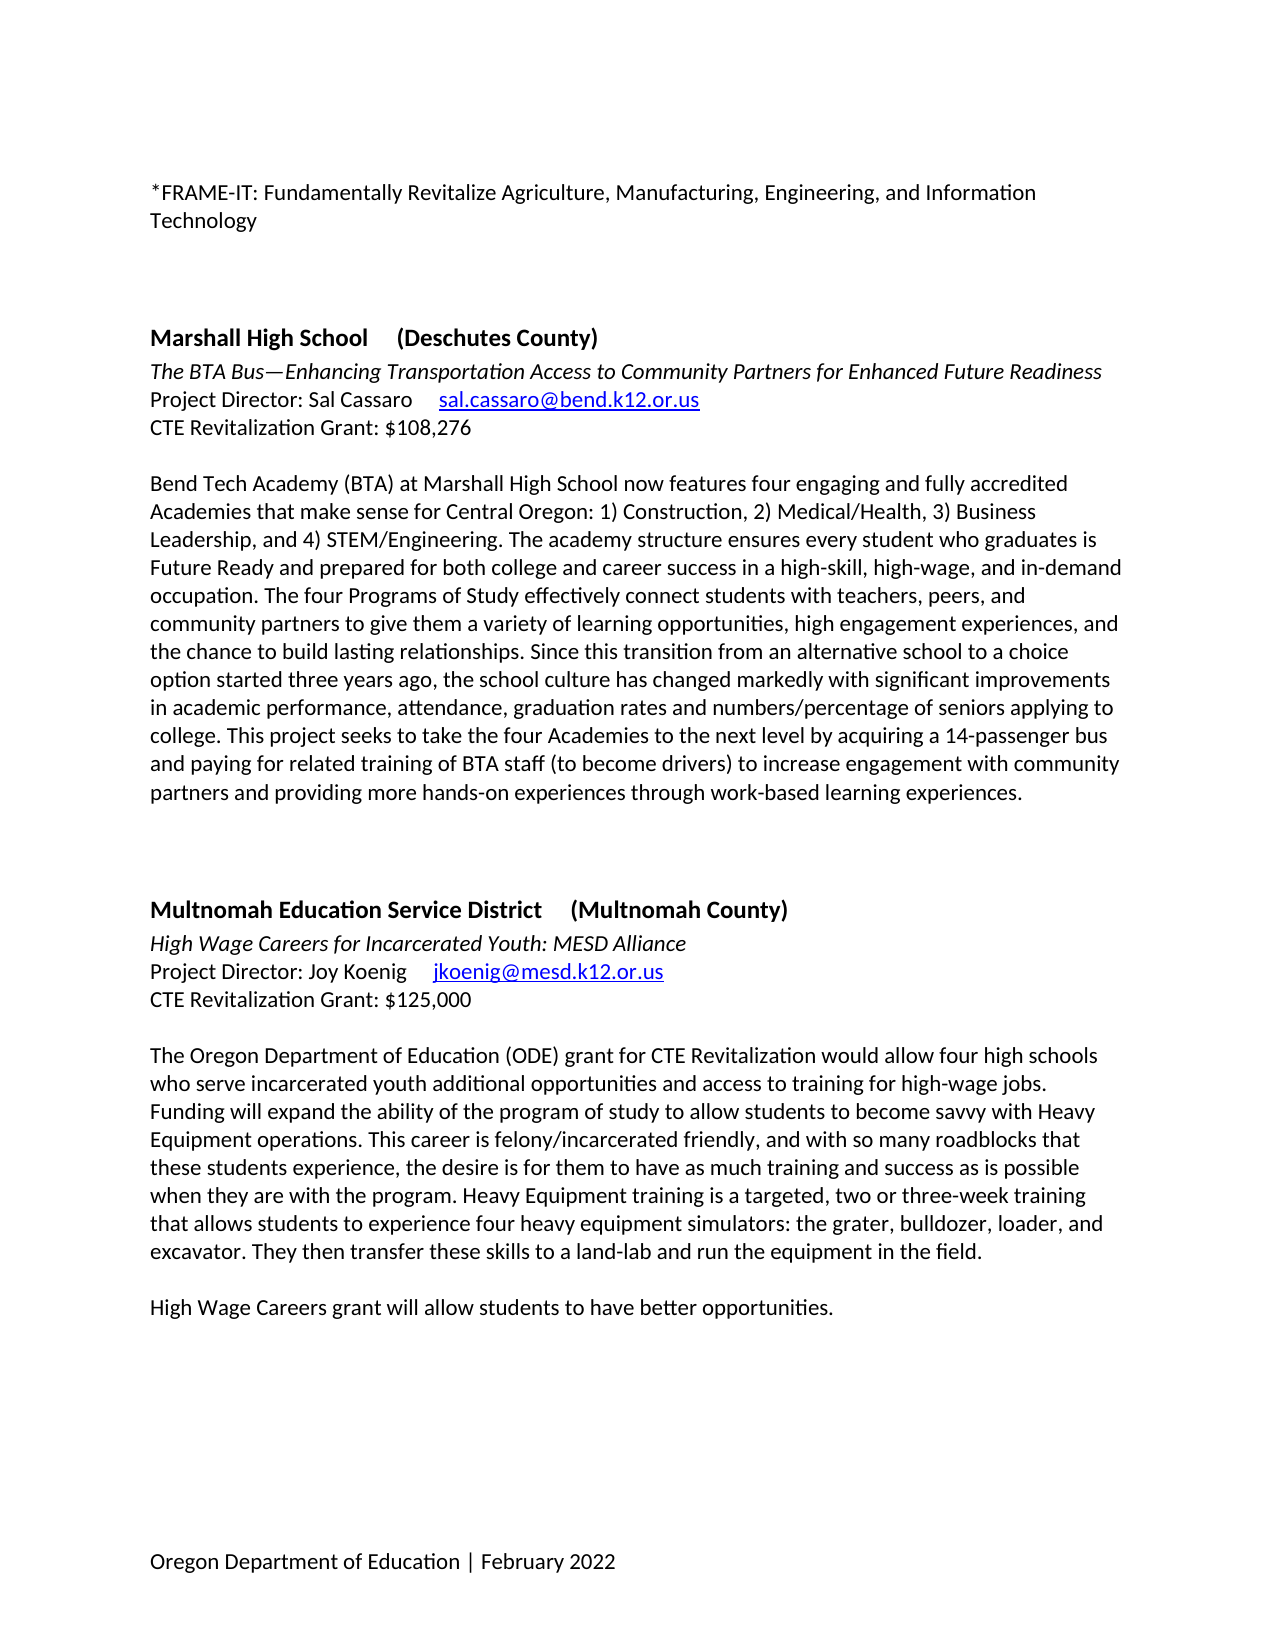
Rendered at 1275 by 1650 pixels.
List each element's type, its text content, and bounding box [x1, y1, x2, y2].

text CTE Revitalization Grant: $108,276 [150, 413, 1125, 441]
subtitle Multnomah Education Service District (Multnomah County) [150, 894, 1125, 924]
text Bend Tech Academy (BTA) at Marshall High School now features four engaging and fully accredited Academies that make sense for Central Oregon: 1) Construction, 2) Medical/Health, 3) Business Leadership, and 4) STEM/Engineering. The academy structure ensures every student who graduates is Future Ready and prepared for both college and career success in a high-skill, high-wage, and in-demand occupation. The four Programs of Study effectively connect students with teachers, peers, and community partners to give them a variety of learning opportunities, high engagement experiences, and the chance to build lasting relationships. Since this transition from an alternative school to a choice option started three years ago, the school culture has changed markedly with significant improvements in academic performance, attendance, graduation rates and numbers/percentage of seniors applying to college. This project seeks to take the four Academies to the next level by acquiring a 14-passenger bus and paying for related training of BTA staff (to become drivers) to increase engagement with community partners and providing more hands-on experiences through work-based learning experiences. [150, 469, 1125, 806]
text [150, 150, 1125, 234]
text High Wage Careers for Incarcerated Youth: MESD Alliance [150, 929, 1125, 957]
text The Oregon Department of Education (ODE) grant for CTE Revitalization would allow four high schools who serve incarcerated youth additional opportunities and access to training for high-wage jobs. Funding will expand the ability of the program of study to allow students to become savvy with Heavy Equipment operations. This career is felony/incarcerated friendly, and with so many roadblocks that these students experience, the desire is for them to have as much training and success as is possible when they are with the program. Heavy Equipment training is a targeted, two or three-week training that allows students to experience four heavy equipment simulators: the grater, bulldozer, loader, and excavator. They then transfer these skills to a land-lab and run the equipment in the field. High Wage Careers grant will allow students to have better opportunities. [150, 1041, 1125, 1321]
text Project Director: Joy Koenig jkoenig@mesd.k12.or.us [150, 957, 1125, 985]
text Project Director: Sal Cassaro sal.cassaro@bend.k12.or.us [150, 385, 1125, 413]
text The BTA Bus—Enhancing Transportation Access to Community Partners for Enhanced Future Readiness [150, 357, 1125, 385]
text CTE Revitalization Grant: $125,000 [150, 985, 1125, 1013]
subtitle Marshall High School (Deschutes County) [150, 322, 1125, 353]
